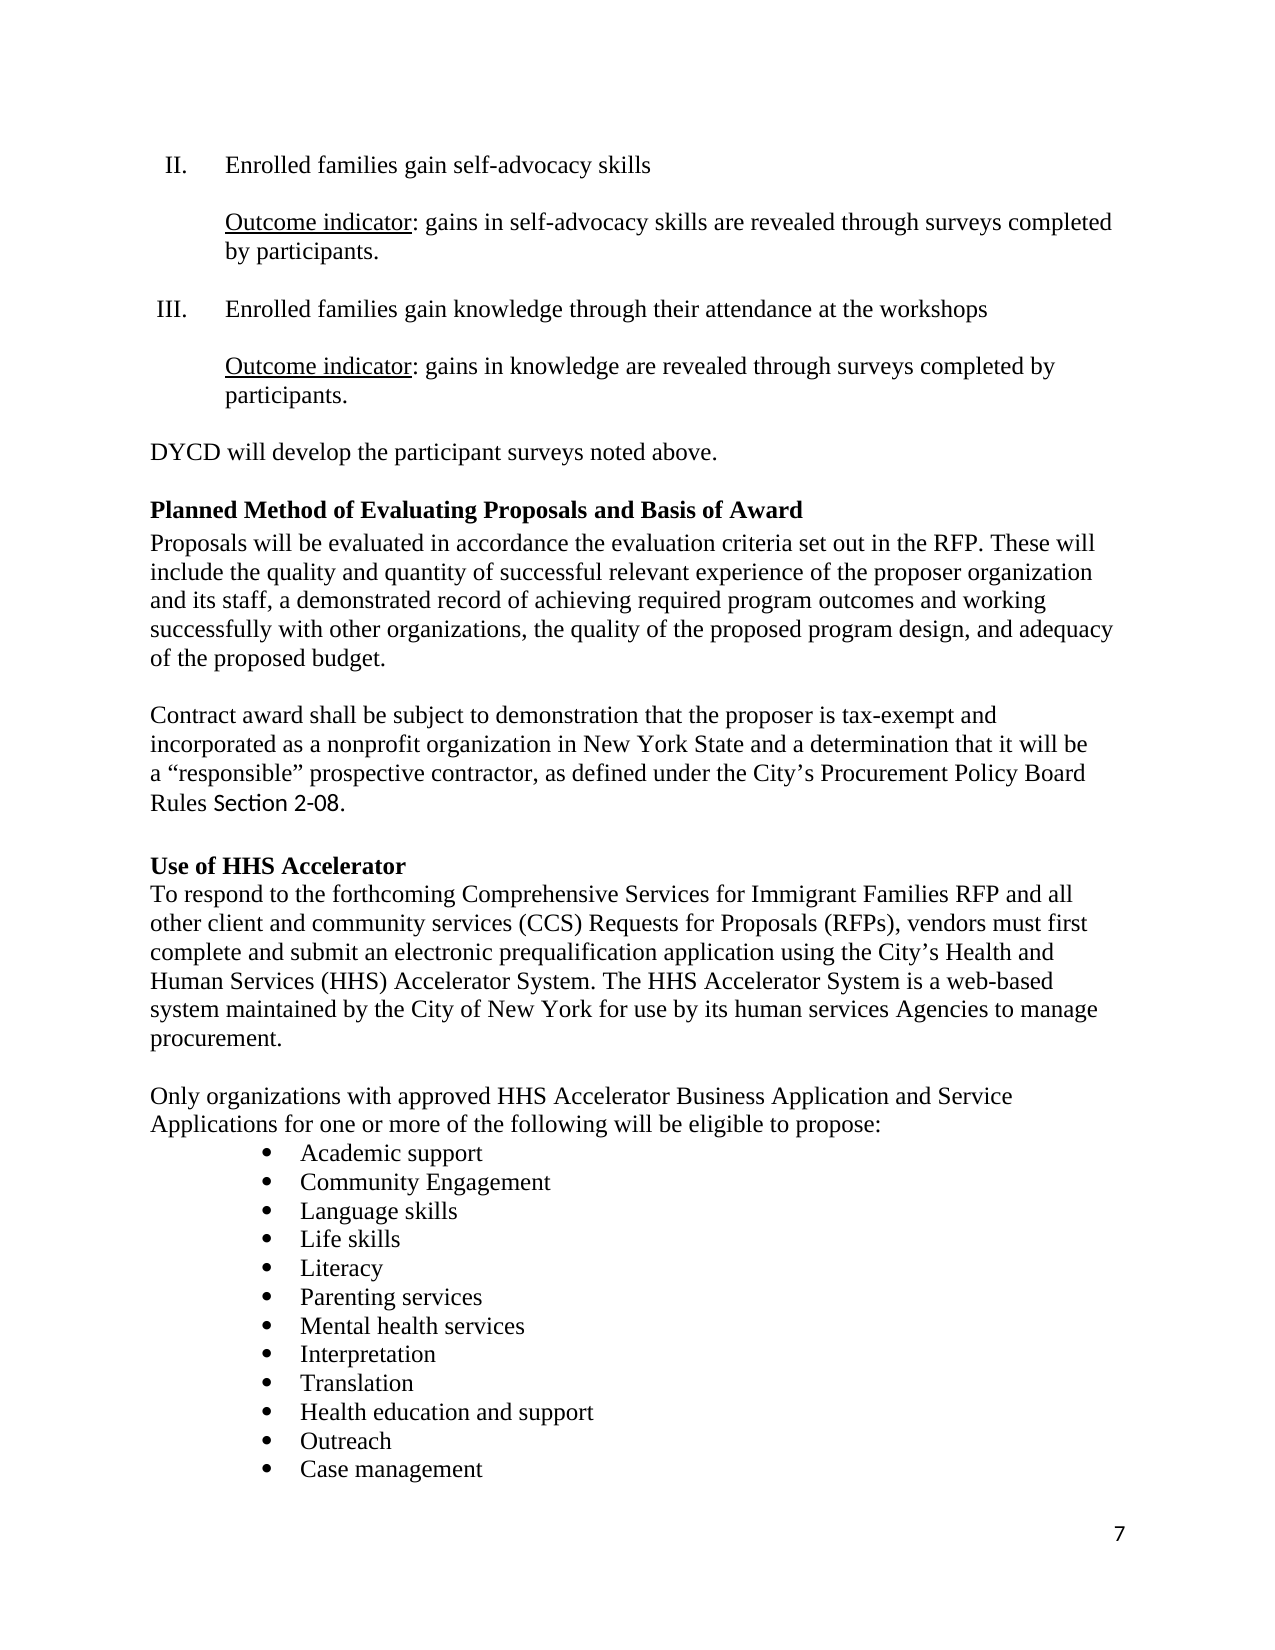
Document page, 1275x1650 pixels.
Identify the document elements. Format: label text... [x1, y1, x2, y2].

list Health education and support [262, 1397, 1125, 1426]
text To respond to the forthcoming Comprehensive Services for Immigrant Families RFP and all other client and community services (CCS) Requests for Proposals (RFPs), vendors must first complete and submit an electronic prequalification application using the City’s Health and Human Services (HHS) Accelerator System. The HHS Accelerator System is a web-based system maintained by the City of New York for use by its human services Agencies to manage procurement. [150, 879, 1125, 1052]
list Enrolled families gain knowledge through their attendance at the workshops [187, 294, 1125, 322]
list Life skills [262, 1224, 1125, 1253]
text Use of HHS Accelerator [150, 851, 1125, 879]
text Outcome indicator: gains in self-advocacy skills are revealed through surveys completed by participants. [225, 207, 1125, 265]
list Mental health services [262, 1311, 1125, 1339]
list Academic support [262, 1138, 1125, 1167]
list Translation [262, 1368, 1125, 1397]
list Parenting services [262, 1282, 1125, 1311]
text Outcome indicator: gains in knowledge are revealed through surveys completed by participants. [225, 351, 1125, 409]
list Language skills [262, 1196, 1125, 1224]
text Planned Method of Evaluating Proposals and Basis of Award [150, 495, 1125, 524]
text DYCD will develop the participant surveys noted above. [150, 437, 1125, 466]
list Interpretation [262, 1339, 1125, 1368]
text Contract award shall be subject to demonstration that the proposer is tax-exempt and incorporated as a nonprofit organization in New York State and a determination that it will be [150, 701, 1125, 758]
list Enrolled families gain self-advocacy skills [187, 150, 1125, 179]
list Case management [262, 1454, 1125, 1483]
text Only organizations with approved HHS Accelerator Business Application and Service Applications for one or more of the following will be eligible to propose: [150, 1081, 1125, 1138]
text a “responsible” prospective contractor, as defined under the City’s Procurement Policy Board Rules Section 2-08. [150, 758, 1125, 817]
text Proposals will be evaluated in accordance the evaluation criteria set out in the RFP. These will include the quality and quantity of successful relevant experience of the proposer organization and its staff, a demonstrated record of achieving required program outcomes and working successfully with other organizations, the quality of the proposed program design, and adequacy of the proposed budget. [150, 528, 1125, 672]
list Outreach [262, 1426, 1125, 1454]
list Community Engagement [262, 1167, 1125, 1196]
list Literacy [262, 1253, 1125, 1282]
